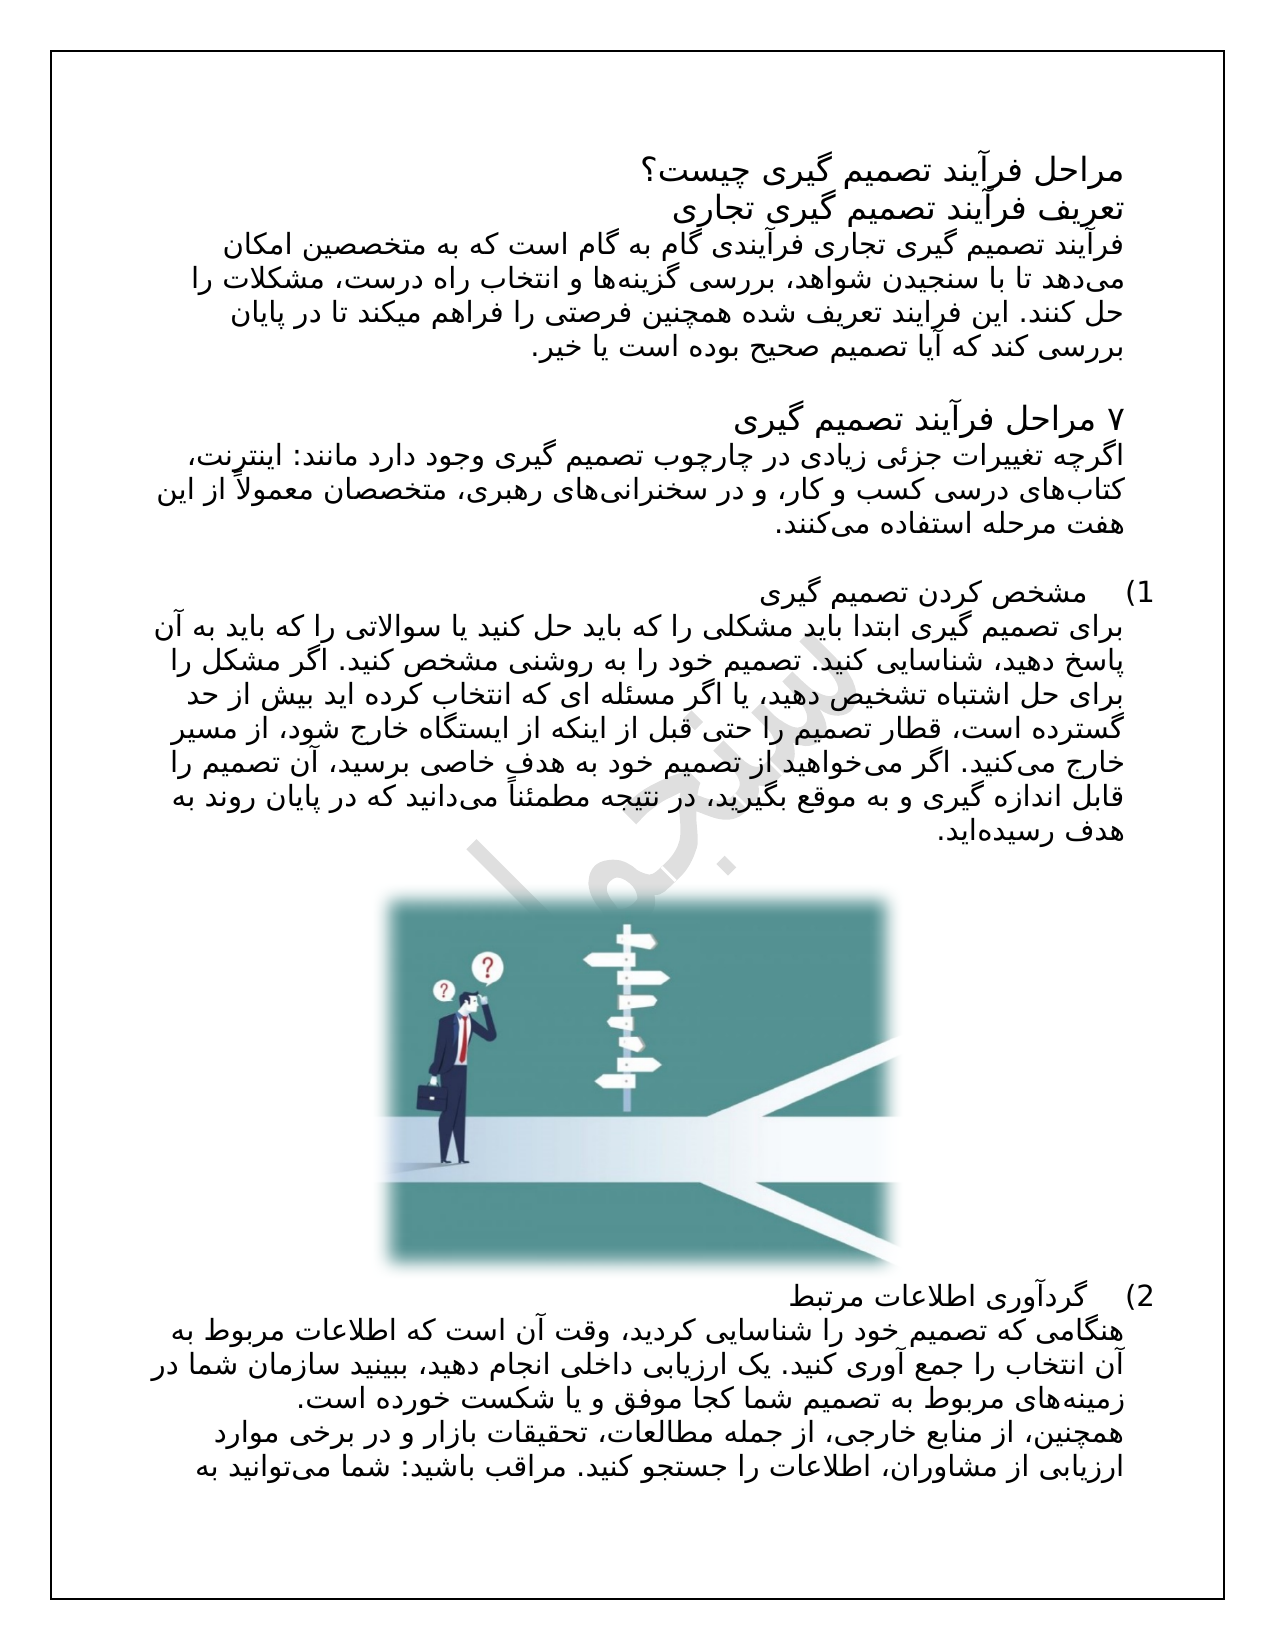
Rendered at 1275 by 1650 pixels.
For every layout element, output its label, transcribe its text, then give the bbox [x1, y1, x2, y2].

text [150, 1416, 1125, 1483]
text فرآیند تصمیم گیری تجاری فرآیندی گام به گام است که به متخصصین امکان می‌دهد تا با سنجیدن شواهد، بررسی گزینه‌ها و انتخاب راه درست، مشکلات را حل کنند. این فرایند تعریف شده همچنین فرصتی را فراهم میکند تا در پایان بررسی کند که آیا تصمیم صحیح بوده است یا خیر. [150, 228, 1125, 363]
picture [401, 911, 875, 1251]
text ۷ مراحل فرآیند تصمیم گیری [150, 399, 1125, 438]
text اگرچه تغییرات جزئی زیادی در چارچوب تصمیم گیری وجود دارد مانند: اینترنت، کتاب‌های درسی کسب و کار، و در سخنرانی‌های رهبری، متخصصان معمولاً از این هفت مرحله استفاده می‌کنند. [150, 438, 1125, 540]
list مشخص کردن تصمیم گیری [150, 576, 1125, 609]
text هنگامی که تصمیم خود را شناسایی کردید، وقت آن است که اطلاعات مربوط به آن انتخاب را جمع آوری کنید. یک ارزیابی داخلی انجام دهید، ببینید سازمان شما در زمینه‌های مربوط به تصمیم شما کجا موفق و یا شکست خورده است. [150, 1314, 1125, 1416]
text مراحل فرآیند تصمیم گیری چیست؟ [150, 150, 1125, 189]
text برای تصمیم گیری ابتدا باید مشکلی را که باید حل کنید یا سوالاتی را که باید به آن پاسخ دهید، شناسایی کنید. تصمیم خود را به روشنی مشخص کنید. اگر مشکل را برای حل اشتباه تشخیص دهید، یا اگر مسئله ای که انتخاب کرده اید بیش از حد گسترده است، قطار تصمیم را حتی قبل از اینکه از ایستگاه خارج شود، از مسیر خارج می‌کنید. اگر می‌خواهید از تصمیم خود به هدف خاصی برسید، آن تصمیم را قابل اندازه گیری و به موقع بگیرید، در نتیجه مطمئناً می‌دانید که در پایان روند به هدف رسیده‌اید. [150, 609, 1125, 847]
text تعریف فرآیند تصمیم گیری تجاری [150, 189, 1125, 228]
list گردآوری اطلاعات مرتبط [150, 1280, 1125, 1314]
